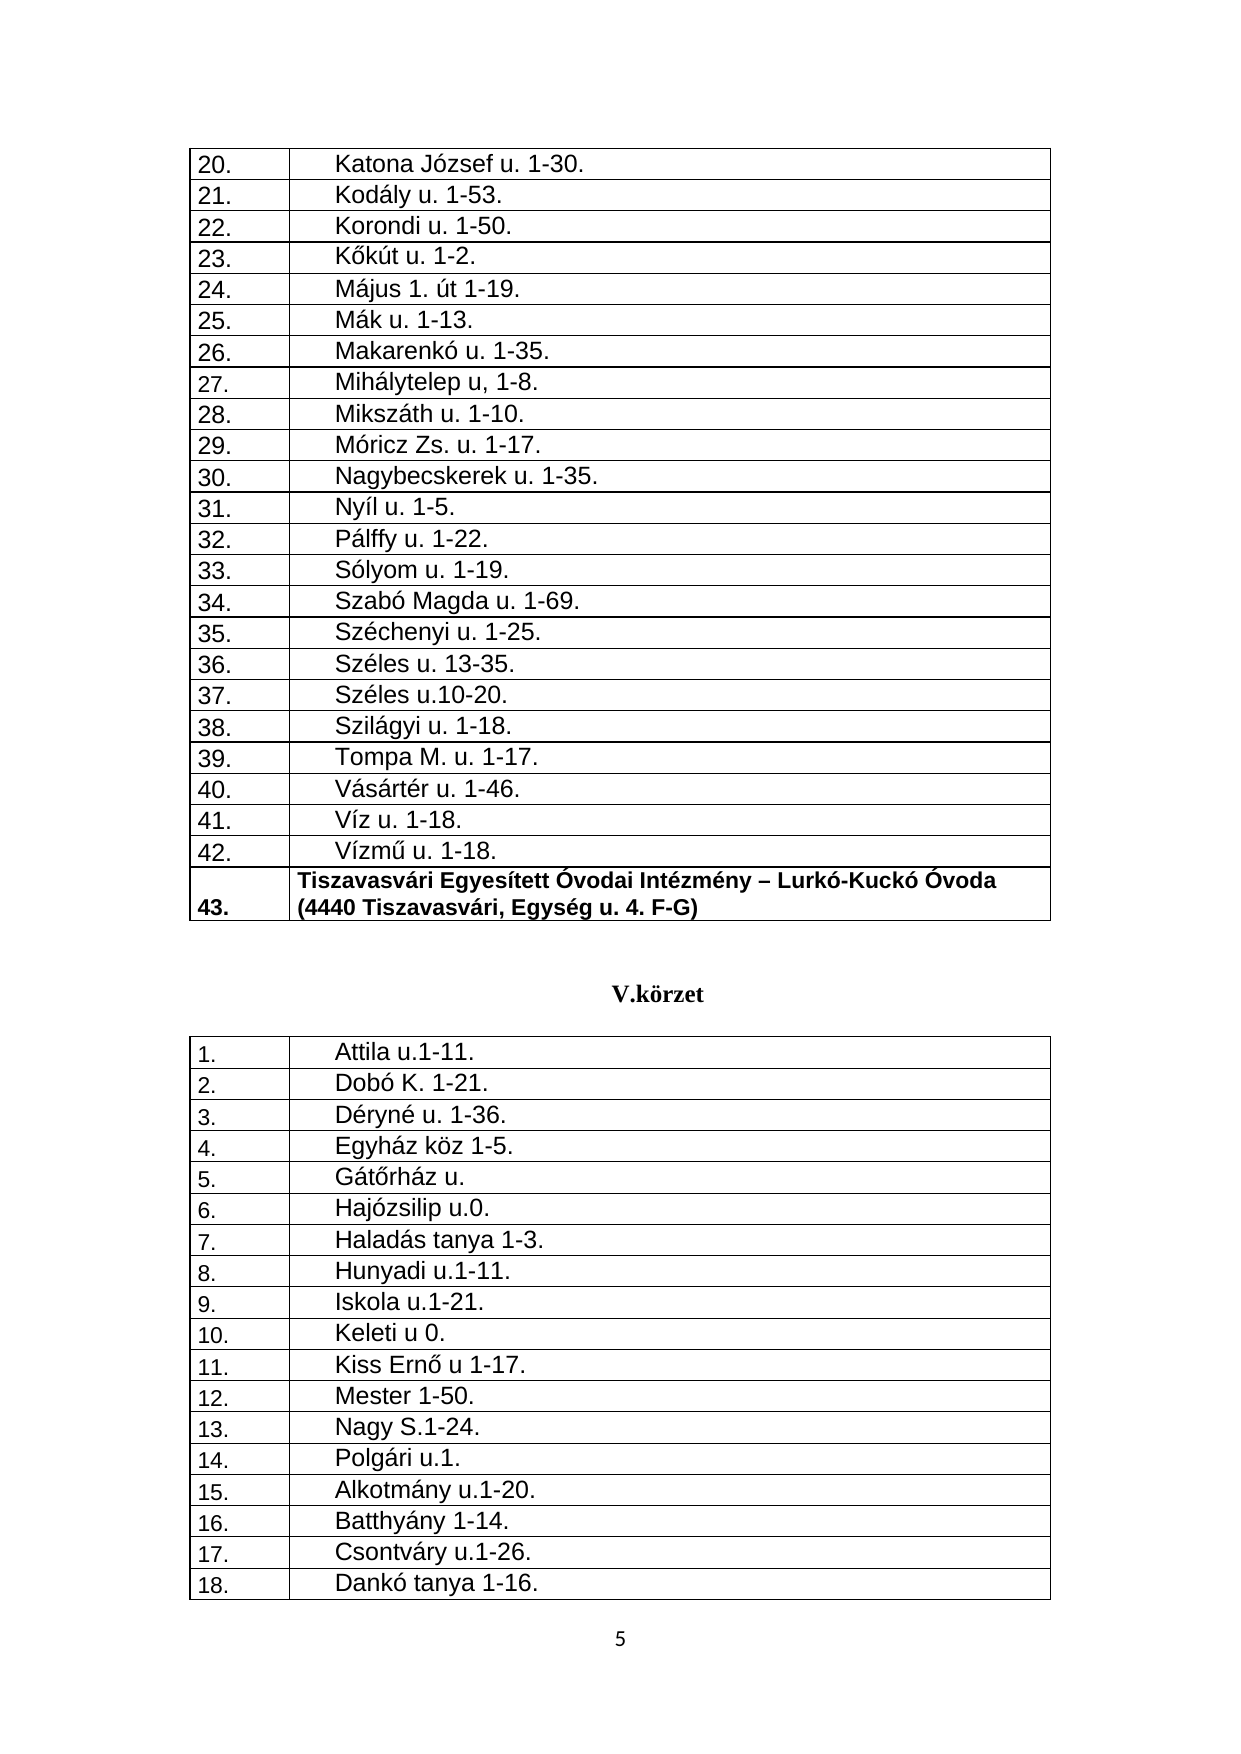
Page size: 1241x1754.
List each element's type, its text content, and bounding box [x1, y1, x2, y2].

table_cell 35. [191, 618, 289, 648]
table_cell 21. [191, 180, 289, 210]
table_cell Mihálytelep u, 1-8. [290, 368, 1050, 398]
table_cell Sólyom u. 1-19. [290, 555, 1050, 585]
table_cell Tompa M. u. 1-17. [290, 743, 1050, 773]
table_cell 7. [191, 1225, 289, 1255]
table_cell Tiszavasvári Egyesített Óvodai Intézmény – Lurkó-Kuckó Óvoda (4440 Tiszavasvári, Egység u. 4. F-G) [290, 868, 1050, 920]
table_cell Pálffy u. 1-22. [290, 524, 1050, 554]
table_cell Móricz Zs. u. 1-17. [290, 430, 1050, 460]
table_cell Május 1. út 1-19. [290, 274, 1050, 304]
table_cell Dobó K. 1-21. [290, 1069, 1050, 1099]
table_cell 12. [191, 1381, 289, 1411]
table_cell 32. [191, 524, 289, 554]
table_cell 27. [191, 368, 289, 398]
table_cell Szabó Magda u. 1-69. [290, 586, 1050, 616]
table_cell Kiss Ernő u 1-17. [290, 1350, 1050, 1380]
table_cell Nyíl u. 1-5. [290, 493, 1050, 523]
table_cell 14. [191, 1444, 289, 1474]
table_cell Hajózsilip u.0. [290, 1194, 1050, 1224]
table_cell Katona József u. 1-30. [290, 149, 1050, 179]
table_cell 9. [191, 1287, 289, 1317]
table_cell Széles u.10-20. [290, 680, 1050, 710]
table_cell Kodály u. 1-53. [290, 180, 1050, 210]
table_cell Mikszáth u. 1-10. [290, 399, 1050, 429]
table_cell Déryné u. 1-36. [290, 1100, 1050, 1130]
table_cell Kőkút u. 1-2. [290, 243, 1050, 273]
table_cell 34. [191, 586, 289, 616]
table_cell 24. [191, 274, 289, 304]
table_cell Iskola u.1-21. [290, 1287, 1050, 1317]
table_cell Csontváry u.1-26. [290, 1537, 1050, 1567]
table_cell Szilágyi u. 1-18. [290, 711, 1050, 741]
table_cell 8. [191, 1256, 289, 1286]
table_cell 22. [191, 211, 289, 241]
table_cell 40. [191, 774, 289, 804]
table_cell Keleti u 0. [290, 1319, 1050, 1349]
table_cell Széles u. 13-35. [290, 649, 1050, 679]
table_cell 33. [191, 555, 289, 585]
table_cell 31. [191, 493, 289, 523]
table_cell Mester 1-50. [290, 1381, 1050, 1411]
table_cell 26. [191, 336, 289, 366]
table_cell Egyház köz 1-5. [290, 1131, 1050, 1161]
table_cell 15. [191, 1475, 289, 1505]
table_cell 20. [191, 149, 289, 179]
table_cell Dankó tanya 1-16. [290, 1569, 1050, 1599]
table_cell Makarenkó u. 1-35. [290, 336, 1050, 366]
table_cell 18. [191, 1569, 289, 1599]
list V.körzet [223, 979, 1093, 1007]
table_cell 41. [191, 805, 289, 835]
table_cell 13. [191, 1412, 289, 1442]
table_cell 25. [191, 305, 289, 335]
table_cell Nagybecskerek u. 1-35. [290, 461, 1050, 491]
table_cell Mák u. 1-13. [290, 305, 1050, 335]
table_cell 23. [191, 243, 289, 273]
table_cell Víz u. 1-18. [290, 805, 1050, 835]
table_cell 36. [191, 649, 289, 679]
table_cell 17. [191, 1537, 289, 1567]
table_cell 2. [191, 1069, 289, 1099]
table_cell Haladás tanya 1-3. [290, 1225, 1050, 1255]
table_cell 30. [191, 461, 289, 491]
table_cell 4. [191, 1131, 289, 1161]
table_cell 37. [191, 680, 289, 710]
table_header 1. [191, 1037, 289, 1067]
table_cell 43. [191, 868, 289, 920]
table_cell 16. [191, 1506, 289, 1536]
table_header Attila u.1-11. [290, 1037, 1050, 1067]
table_cell Vízmű u. 1-18. [290, 836, 1050, 866]
table_cell 11. [191, 1350, 289, 1380]
table_cell Polgári u.1. [290, 1444, 1050, 1474]
table_cell Nagy S.1-24. [290, 1412, 1050, 1442]
table_cell 42. [191, 836, 289, 866]
table_cell 3. [191, 1100, 289, 1130]
table_cell 38. [191, 711, 289, 741]
table_cell Széchenyi u. 1-25. [290, 618, 1050, 648]
table_cell Hunyadi u.1-11. [290, 1256, 1050, 1286]
table_cell 6. [191, 1194, 289, 1224]
table_cell 10. [191, 1319, 289, 1349]
table_cell Batthyány 1-14. [290, 1506, 1050, 1536]
table_cell Alkotmány u.1-20. [290, 1475, 1050, 1505]
table_cell 39. [191, 743, 289, 773]
table_cell 5. [191, 1162, 289, 1192]
table_cell Korondi u. 1-50. [290, 211, 1050, 241]
table_cell 28. [191, 399, 289, 429]
table_cell Vásártér u. 1-46. [290, 774, 1050, 804]
table_cell 29. [191, 430, 289, 460]
table_cell Gátőrház u. [290, 1162, 1050, 1192]
